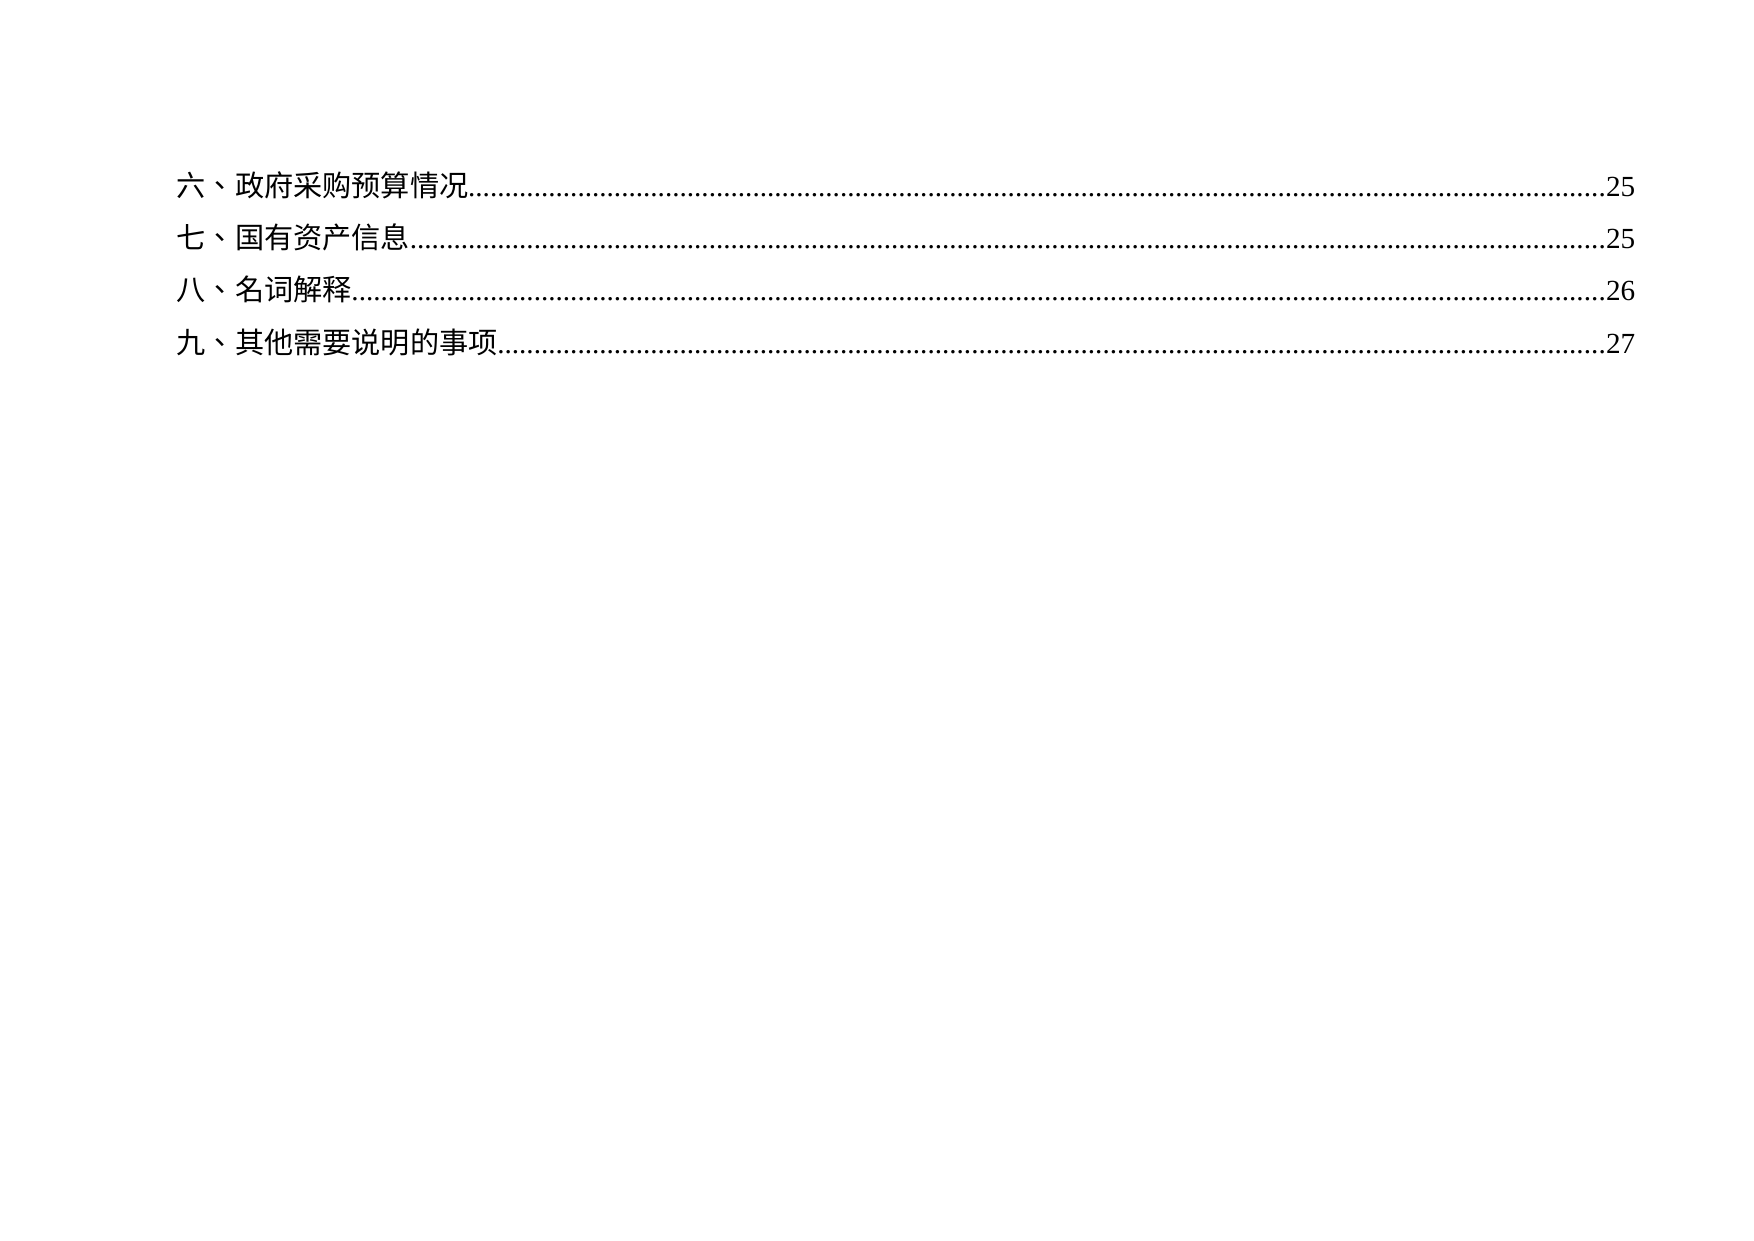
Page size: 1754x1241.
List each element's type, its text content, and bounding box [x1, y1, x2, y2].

text 八、名词解释 26 [118, 270, 1636, 309]
text 七、国有资产信息 25 [118, 217, 1636, 257]
text 六、政府采购预算情况 25 [118, 165, 1636, 205]
text 九、其他需要说明的事项 27 [118, 322, 1636, 362]
